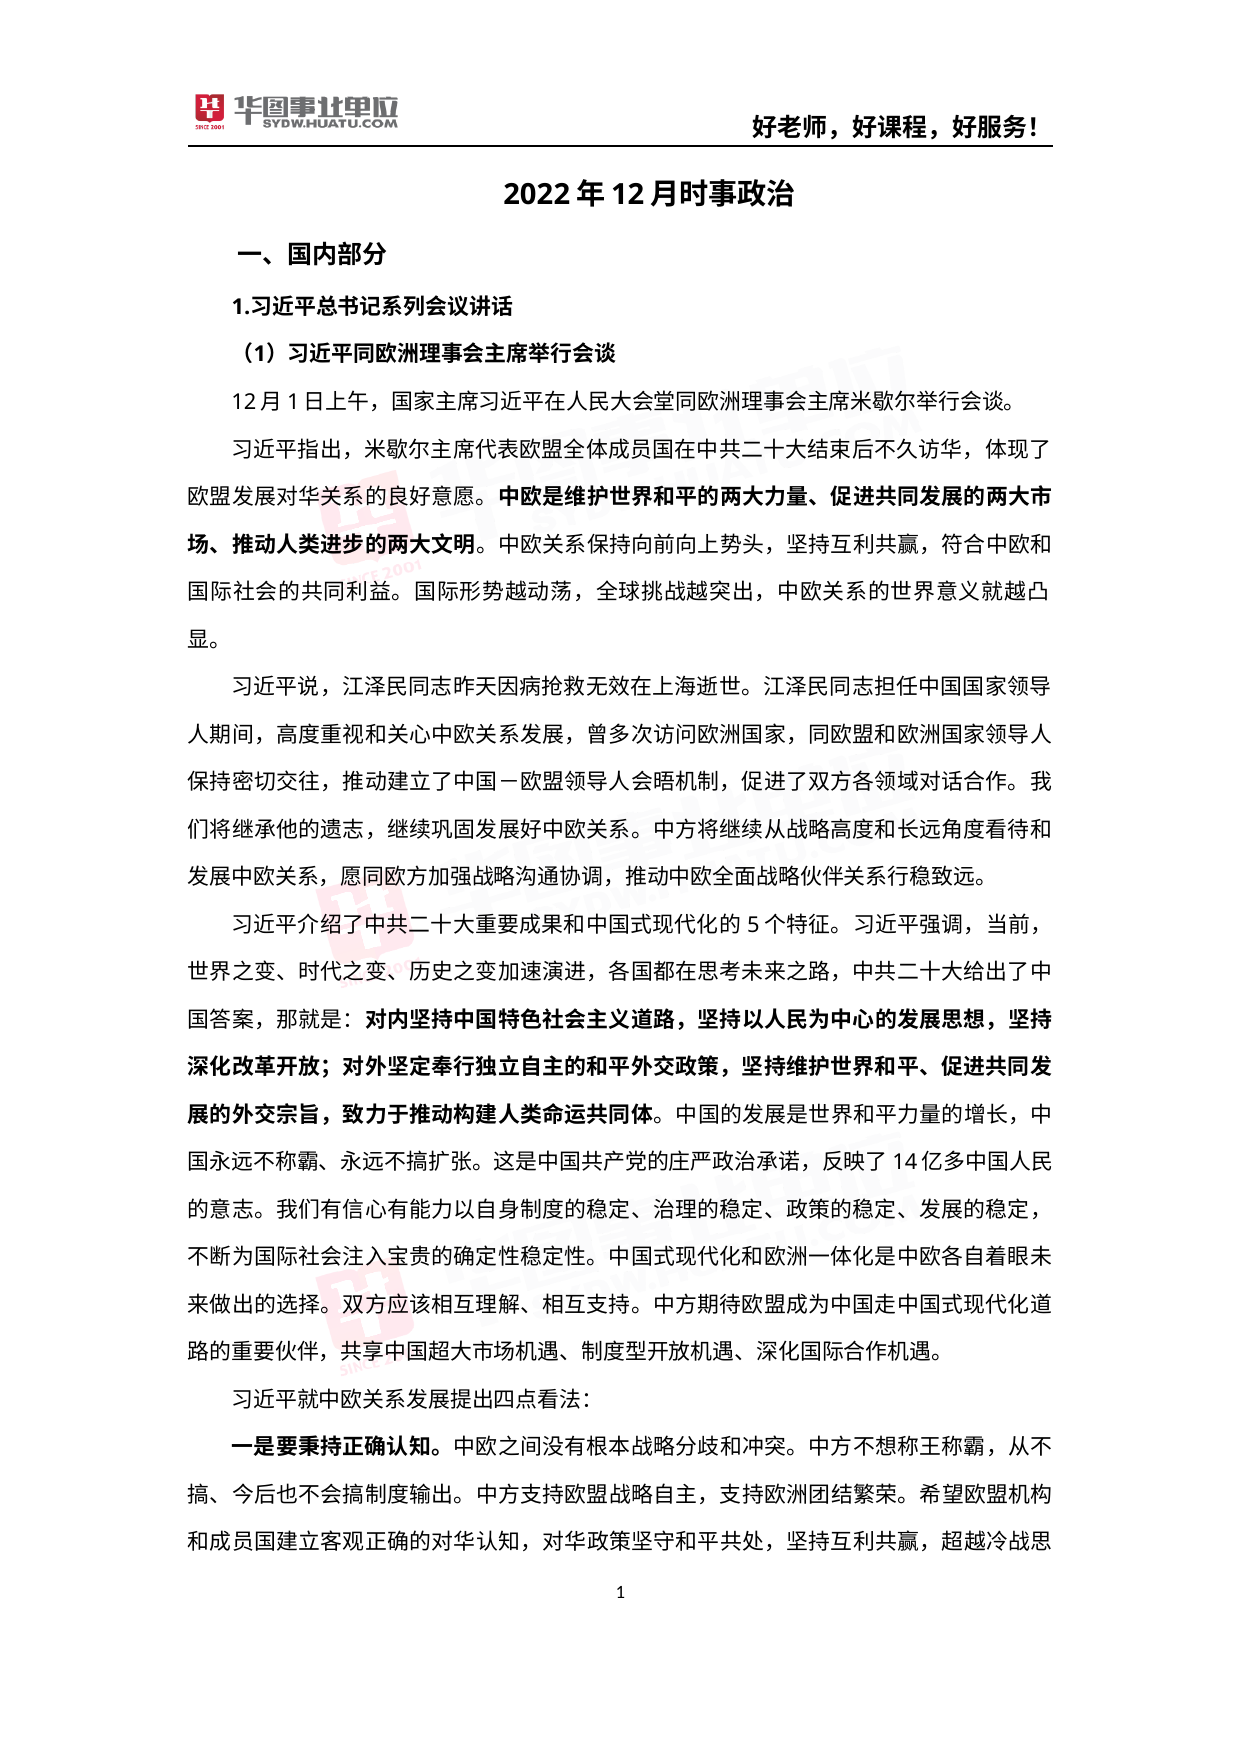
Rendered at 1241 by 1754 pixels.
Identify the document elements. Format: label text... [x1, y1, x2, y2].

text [187, 1429, 1053, 1556]
text 12月1日上午，国家主席习近平在人民大会堂同欧洲理事会主席米歇尔举行会谈。 [187, 384, 1053, 416]
text 一、国内部分 [187, 234, 1053, 271]
text （1）习近平同欧洲理事会主席举行会谈 [187, 336, 1053, 368]
picture [187, 88, 406, 136]
text 1.习近平总书记系列会议讲话 [187, 289, 1053, 321]
text 习近平指出，米歇尔主席代表欧盟全体成员国在中共二十大结束后不久访华，体现了欧盟发展对华关系的良好意愿。中欧是维护世界和平的两大力量、促进共同发展的两大市场、推动人类进步的两大文明。中欧关系保持向前向上势头，坚持互利共赢，符合中欧和国际社会的共同利益。国际形势越动荡，全球挑战越突出，中欧关系的世界意义就越凸显。 [187, 432, 1053, 653]
text 习近平说，江泽民同志昨天因病抢救无效在上海逝世。江泽民同志担任中国国家领导人期间，高度重视和关心中欧关系发展，曾多次访问欧洲国家，同欧盟和欧洲国家领导人保持密切交往，推动建立了中国－欧盟领导人会晤机制，促进了双方各领域对话合作。我们将继承他的遗志，继续巩固发展好中欧关系。中方将继续从战略高度和长远角度看待和发展中欧关系，愿同欧方加强战略沟通协调，推动中欧全面战略伙伴关系行稳致远。 [187, 669, 1053, 891]
text 2022年12月时事政治 [187, 171, 1053, 213]
text 习近平介绍了中共二十大重要成果和中国式现代化的5个特征。习近平强调，当前，世界之变、时代之变、历史之变加速演进，各国都在思考未来之路，中共二十大给出了中国答案，那就是：对内坚持中国特色社会主义道路，坚持以人民为中心的发展思想，坚持深化改革开放；对外坚定奉行独立自主的和平外交政策，坚持维护世界和平、促进共同发展的外交宗旨，致力于推动构建人类命运共同体。中国的发展是世界和平力量的增长，中国永远不称霸、永远不搞扩张。这是中国共产党的庄严政治承诺，反映了14亿多中国人民的意志。我们有信心有能力以自身制度的稳定、治理的稳定、政策的稳定、发展的稳定，不断为国际社会注入宝贵的确定性稳定性。中国式现代化和欧洲一体化是中欧各自着眼未来做出的选择。双方应该相互理解、相互支持。中方期待欧盟成为中国走中国式现代化道路的重要伙伴，共享中国超大市场机遇、制度型开放机遇、深化国际合作机遇。 [187, 907, 1053, 1366]
text 习近平就中欧关系发展提出四点看法： [187, 1382, 1053, 1413]
